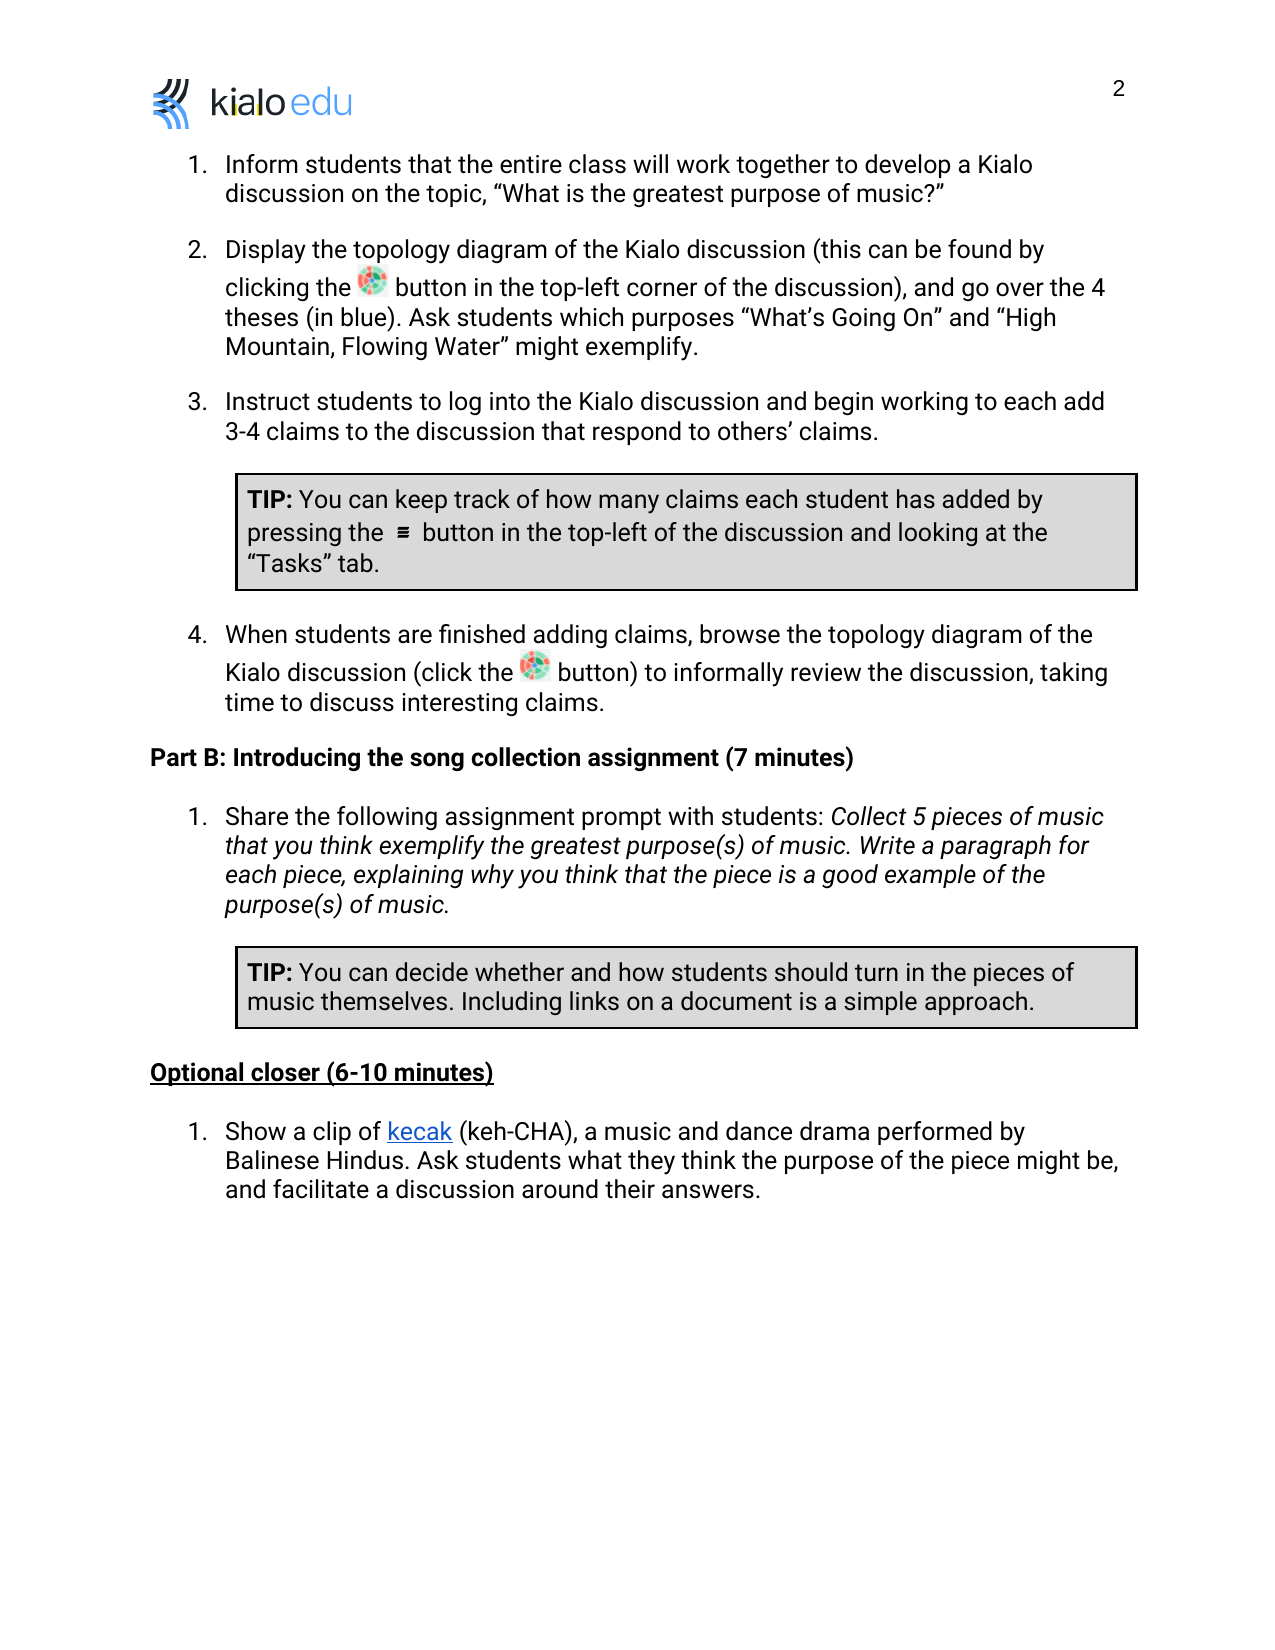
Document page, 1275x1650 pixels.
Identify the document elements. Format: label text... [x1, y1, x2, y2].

text Part B: Introducing the song collection assignment (7 minutes) [150, 743, 1125, 773]
list When students are finished adding claims, browse the topology diagram of the Kialo discussion (click the button) to informally review the discussion, taking time to discuss interesting claims. [187, 620, 1125, 743]
list Share the following assignment prompt with students: Collect 5 pieces of music that you think exemplify the greatest purpose(s) of music. Write a paragraph for each piece, explaining why you think that the piece is a good example of the purpose(s) of music. [187, 802, 1125, 946]
table_header TIP: You can keep track of how many claims each student has added by pressing the ≡ button in the top-left of the discussion and looking at the “Tasks” tab. [238, 475, 1135, 589]
list Inform students that the entire class will work together to develop a Kialo discussion on the topic, “What is the greatest purpose of music?” [187, 150, 1125, 235]
table_header TIP: You can decide whether and how students should turn in the pieces of music themselves. Including links on a document is a simple approach. [238, 948, 1135, 1027]
list Display the topology diagram of the Kialo discussion (this can be found by clicking the button in the top-left corner of the discussion), and go over the 4 theses (in blue). Ask students which purposes “What’s Going On” and “High Mountain, Flowing Water” might exemplify. [187, 235, 1125, 388]
list Instruct students to log into the Kialo discussion and begin working to each add 3-4 claims to the discussion that respond to others’ claims. [187, 388, 1125, 472]
picture [519, 649, 552, 682]
text Optional closer (6-10 minutes) [150, 1058, 1125, 1088]
picture [357, 264, 389, 297]
picture [153, 78, 354, 130]
list Show a clip of kecak (keh-CHA), a music and dance drama performed by Balinese Hindus. Ask students what they think the purpose of the piece might be, and facilitate a discussion around their answers. [187, 1117, 1125, 1205]
